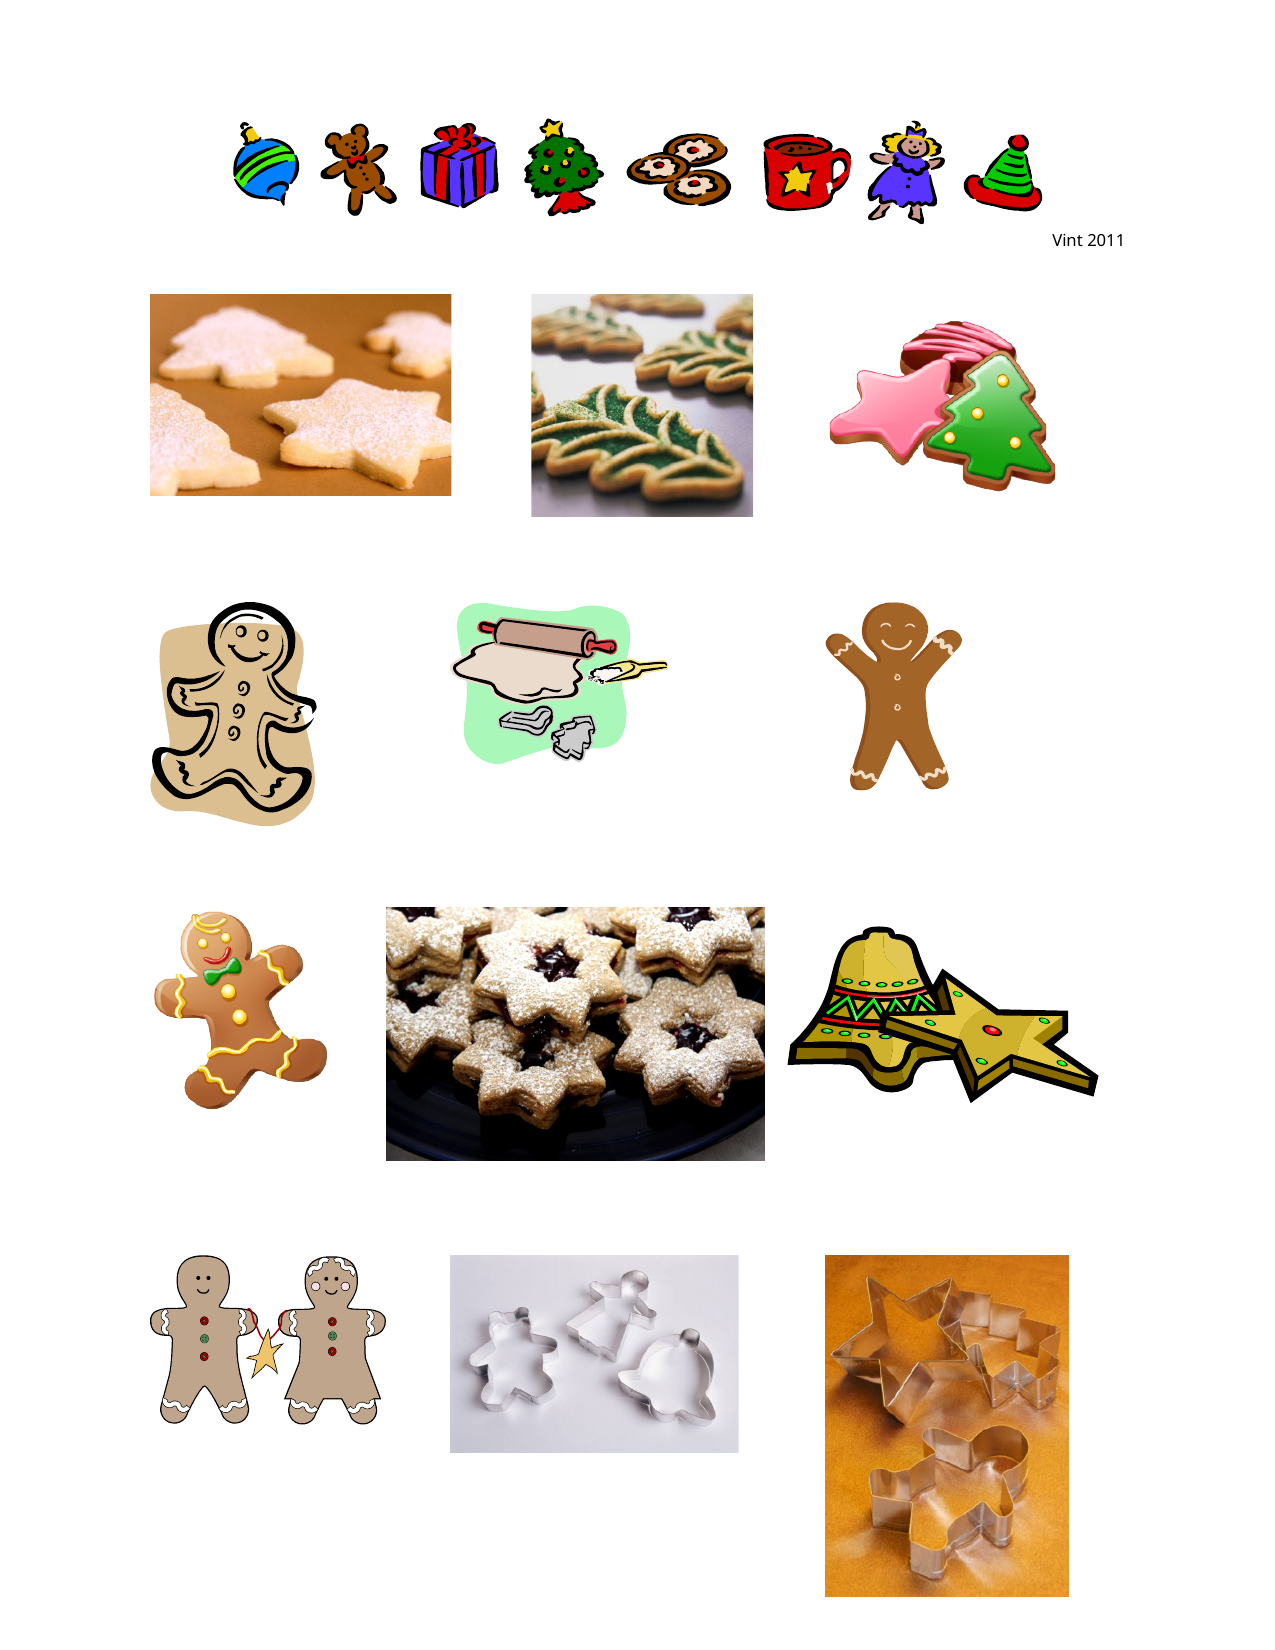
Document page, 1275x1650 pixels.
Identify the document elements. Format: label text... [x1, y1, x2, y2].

picture [825, 1255, 1069, 1597]
picture [450, 1255, 739, 1453]
picture [150, 294, 452, 496]
picture [386, 907, 765, 1161]
picture [150, 907, 352, 1110]
picture [531, 294, 754, 517]
text Vint 2011 [150, 229, 1125, 251]
picture [825, 294, 1060, 529]
